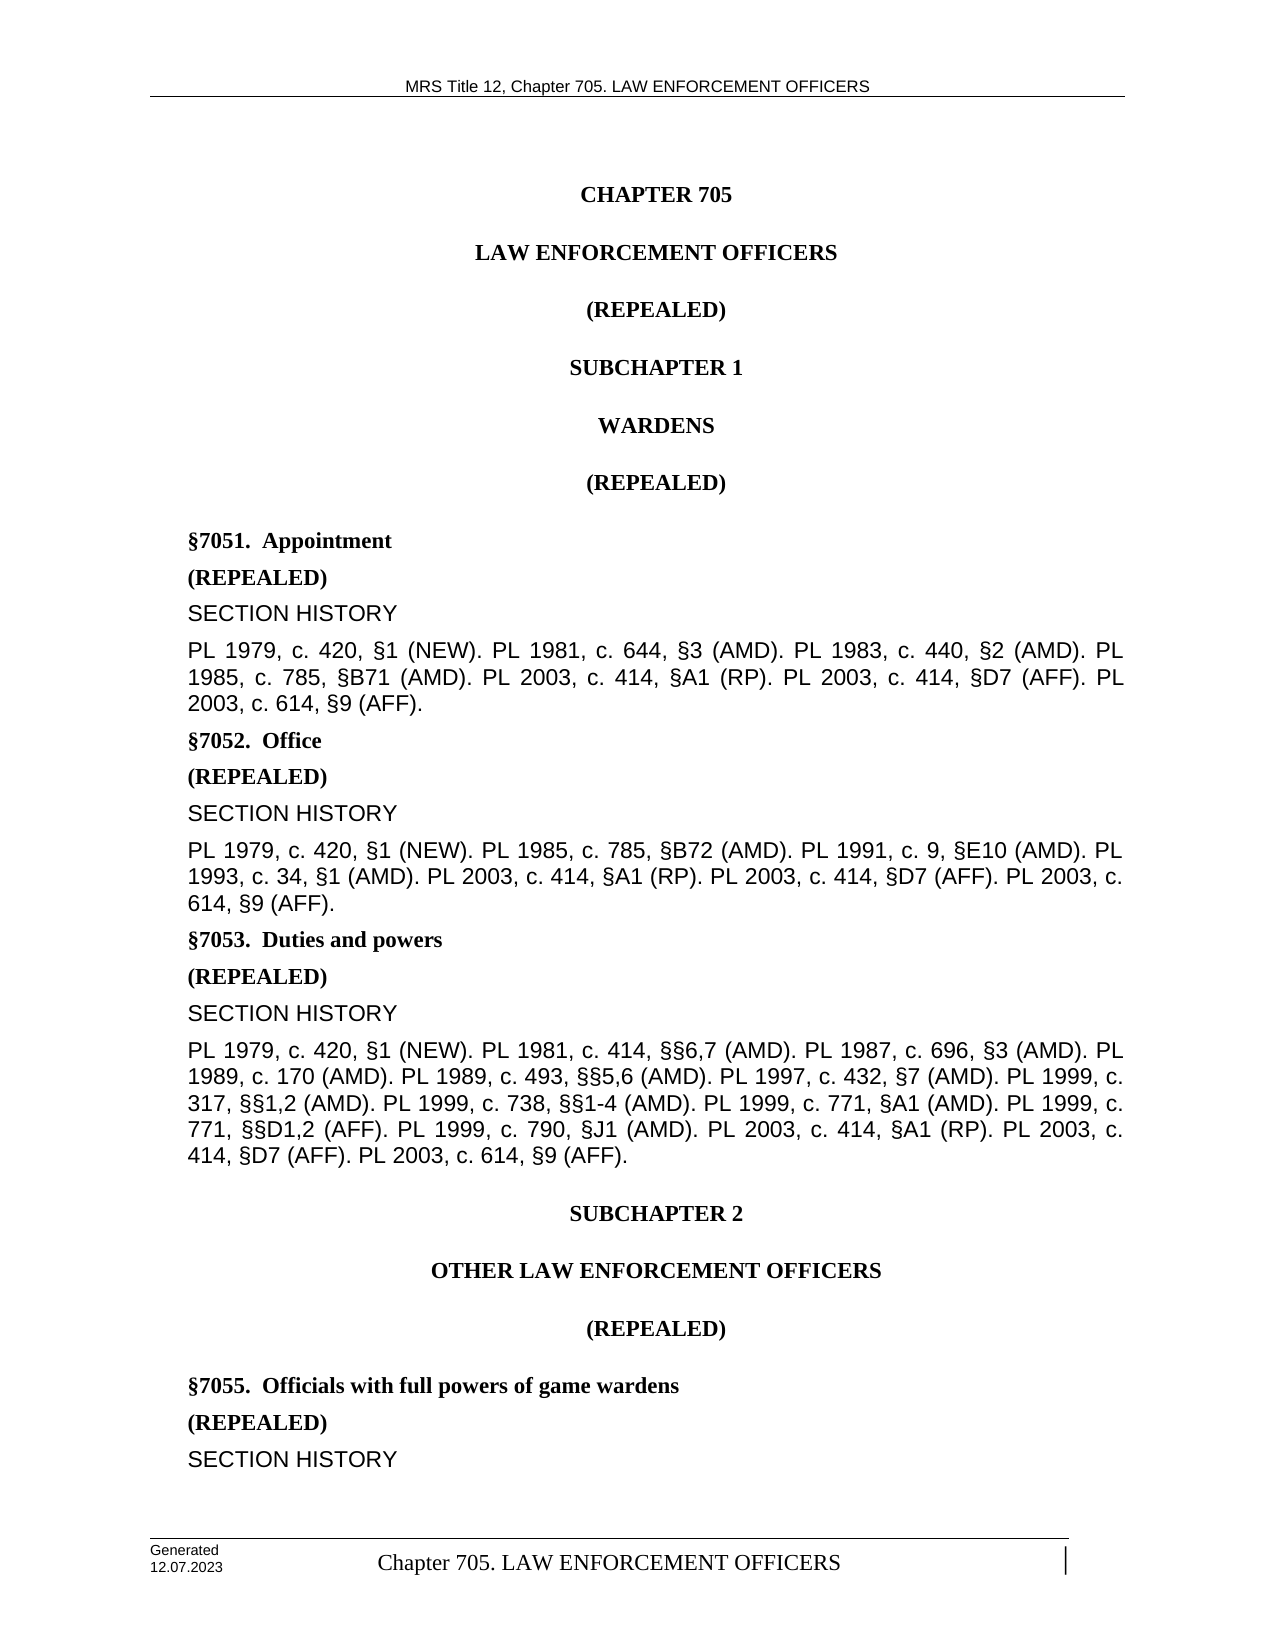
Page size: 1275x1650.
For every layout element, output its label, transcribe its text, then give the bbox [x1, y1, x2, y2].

text CHAPTER 705 [187, 181, 1125, 208]
text (REPEALED) [187, 963, 1125, 989]
text (REPEALED) [187, 564, 1125, 590]
text SECTION HISTORY [187, 1000, 1125, 1026]
text WARDENS [187, 412, 1125, 438]
text SUBCHAPTER 1 [187, 354, 1125, 380]
text PL 1979, c. 420, §1 (NEW). PL 1985, c. 785, §B72 (AMD). PL 1991, c. 9, §E10 (AMD). PL 1993, c. 34, §1 (AMD). PL 2003, c. 414, §A1 (RP). PL 2003, c. 414, §D7 (AFF). PL 2003, c. 614, §9 (AFF). [187, 837, 1125, 916]
text (REPEALED) [187, 1315, 1125, 1341]
text OTHER LAW ENFORCEMENT OFFICERS [187, 1257, 1125, 1284]
text SECTION HISTORY [187, 600, 1125, 627]
text (REPEALED) [187, 469, 1125, 496]
text LAW ENFORCEMENT OFFICERS [187, 239, 1125, 265]
text SUBCHAPTER 2 [187, 1200, 1125, 1226]
text (REPEALED) [187, 296, 1125, 323]
text SECTION HISTORY [187, 1446, 1125, 1472]
text §7053. Duties and powers [187, 926, 1125, 953]
text §7051. Appointment [187, 527, 1125, 553]
text §7052. Office [187, 727, 1125, 753]
text SECTION HISTORY [187, 800, 1125, 827]
text PL 1979, c. 420, §1 (NEW). PL 1981, c. 644, §3 (AMD). PL 1983, c. 440, §2 (AMD). PL 1985, c. 785, §B71 (AMD). PL 2003, c. 414, §A1 (RP). PL 2003, c. 414, §D7 (AFF). PL 2003, c. 614, §9 (AFF). [187, 637, 1125, 716]
text (REPEALED) [187, 1409, 1125, 1436]
text §7055. Officials with full powers of game wardens [187, 1373, 1125, 1399]
text PL 1979, c. 420, §1 (NEW). PL 1981, c. 414, §§6,7 (AMD). PL 1987, c. 696, §3 (AMD). PL 1989, c. 170 (AMD). PL 1989, c. 493, §§5,6 (AMD). PL 1997, c. 432, §7 (AMD). PL 1999, c. 317, §§1,2 (AMD). PL 1999, c. 738, §§1-4 (AMD). PL 1999, c. 771, §A1 (AMD). PL 1999, c. 771, §§D1,2 (AFF). PL 1999, c. 790, §J1 (AMD). PL 2003, c. 414, §A1 (RP). PL 2003, c. 414, §D7 (AFF). PL 2003, c. 614, §9 (AFF). [187, 1037, 1125, 1168]
text (REPEALED) [187, 763, 1125, 790]
